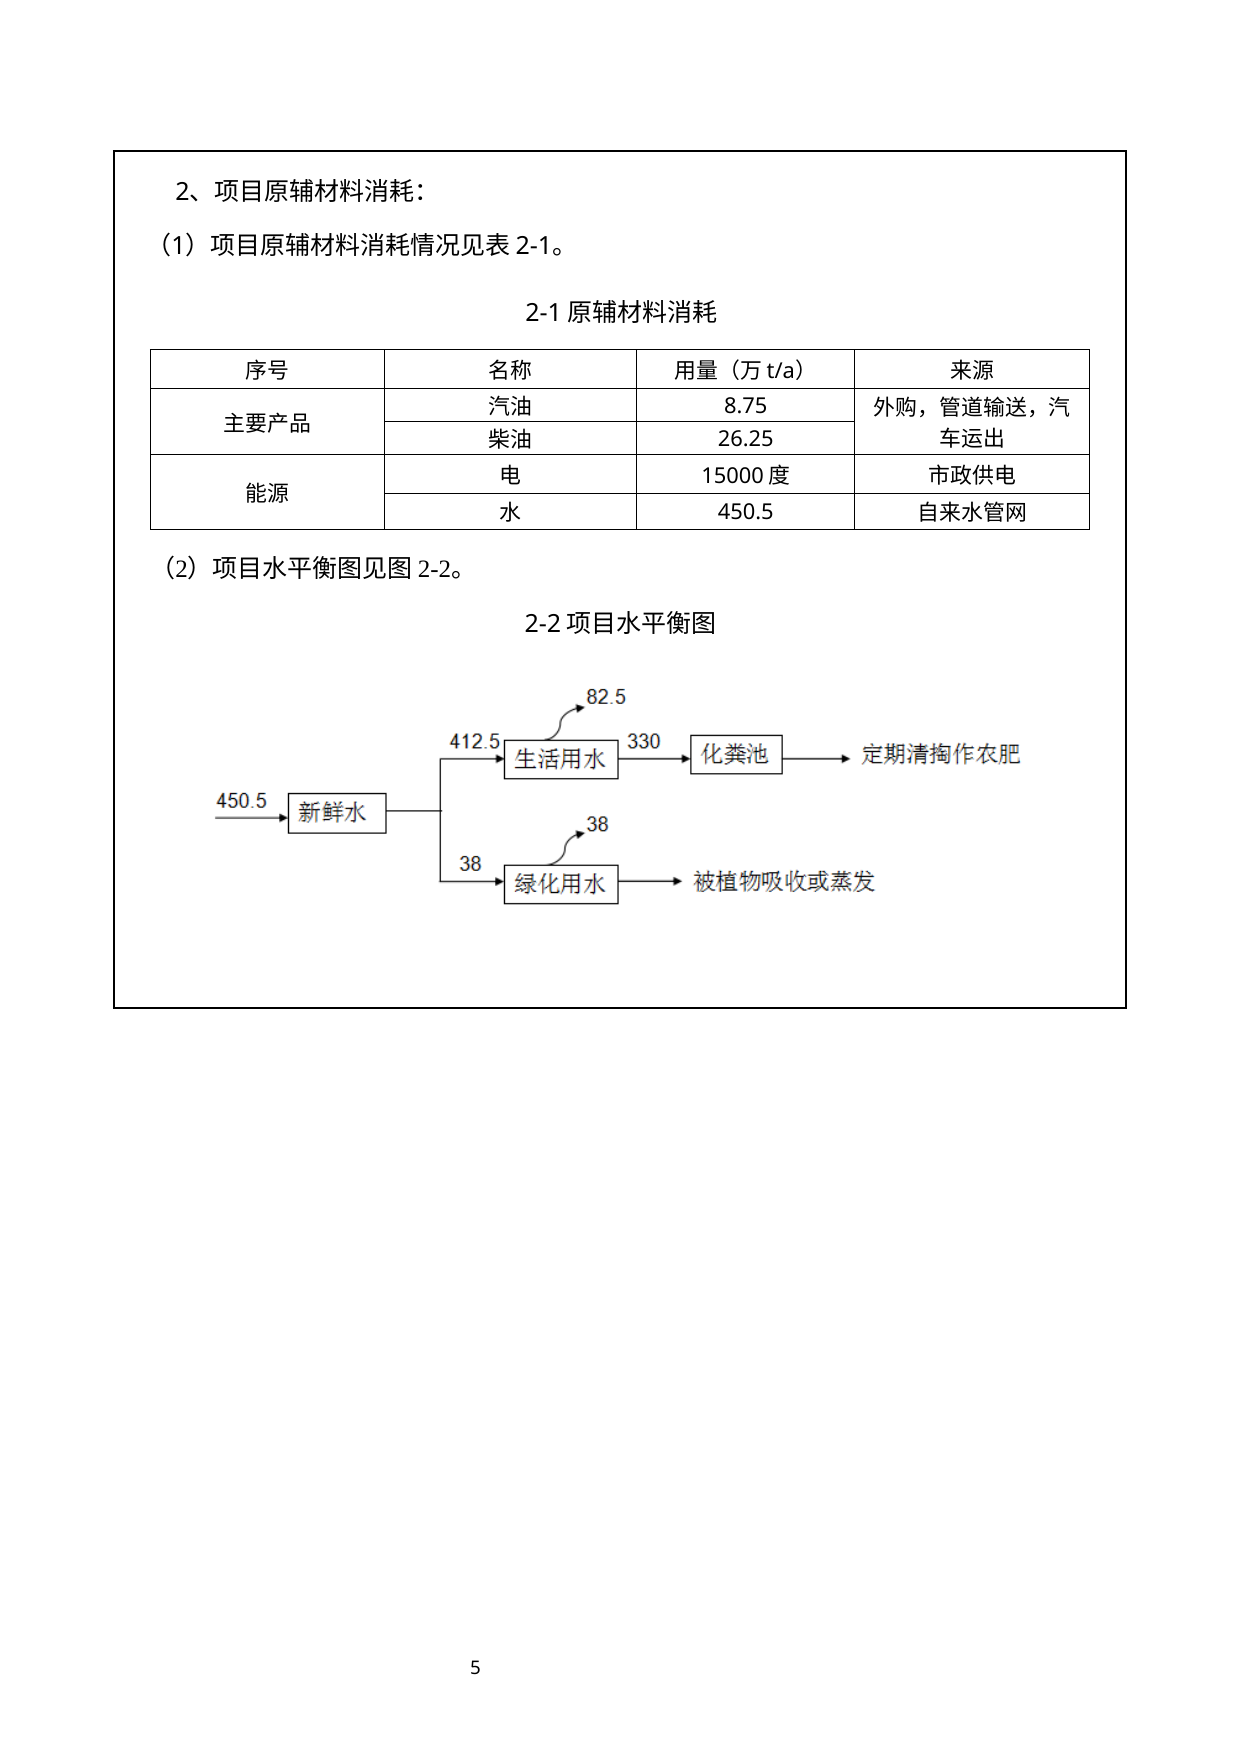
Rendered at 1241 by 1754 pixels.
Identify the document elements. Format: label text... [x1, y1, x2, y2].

picture [209, 678, 1031, 918]
table_cell 项目原辅材料消耗： （1）项目原辅材料消耗情况见表2-1。 2-1原辅材料消耗 （2）项目水平衡图见图2-2。 2-2项目水平衡图 [115, 152, 1125, 1007]
